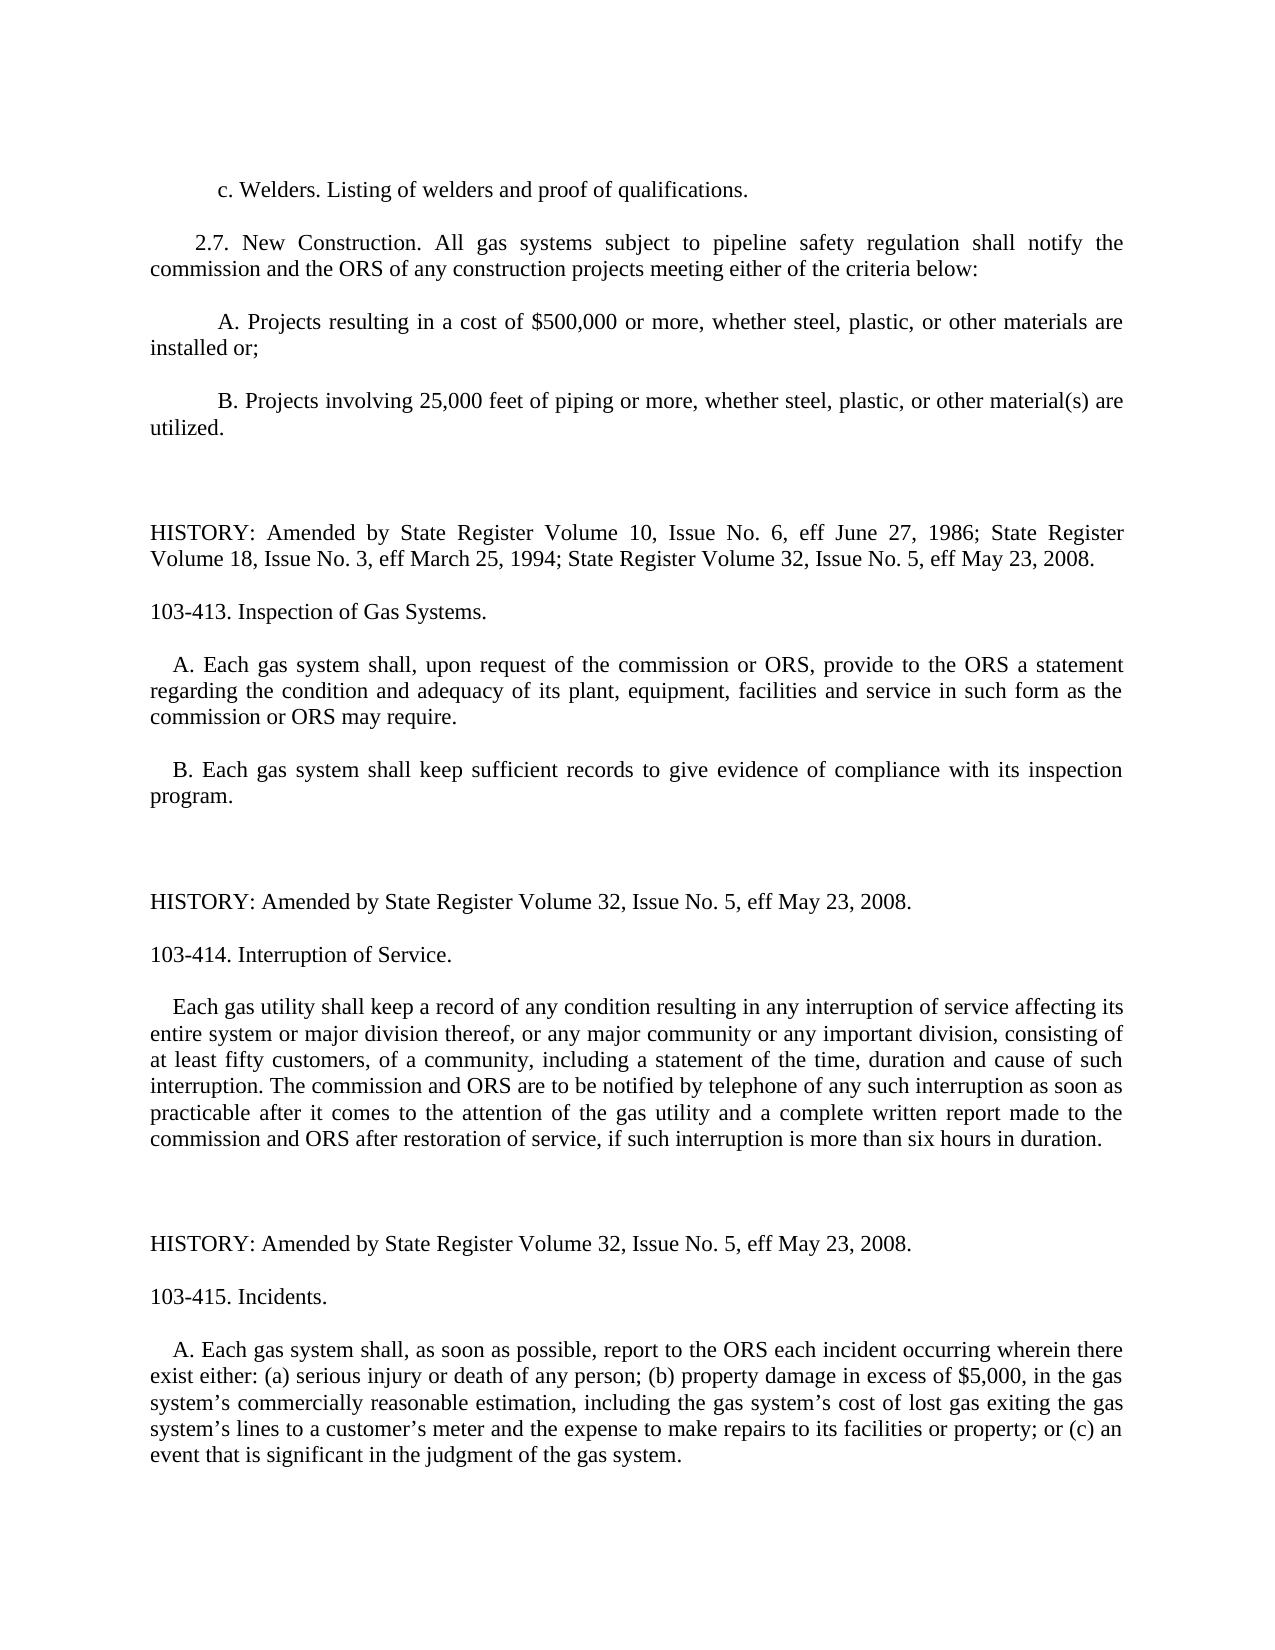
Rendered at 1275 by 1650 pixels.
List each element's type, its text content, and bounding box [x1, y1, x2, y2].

text 103-415. Incidents. [150, 1283, 1125, 1309]
text A. Each gas system shall, upon request of the commission or ORS, provide to the ORS a statement regarding the condition and adequacy of its plant, equipment, facilities and service in such form as the commission or ORS may require. [150, 651, 1125, 730]
text c. Welders. Listing of welders and proof of qualifications. [150, 176, 1125, 203]
text A. Projects resulting in a cost of $500,000 or more, whether steel, plastic, or other materials are installed or; [150, 308, 1125, 361]
text B. Projects involving 25,000 feet of piping or more, whether steel, plastic, or other material(s) are utilized. [150, 387, 1125, 440]
text 2.7. New Construction. All gas systems subject to pipeline safety regulation shall notify the commission and the ORS of any construction projects meeting either of the criteria below: [150, 229, 1125, 282]
text Each gas utility shall keep a record of any condition resulting in any interruption of service affecting its entire system or major division thereof, or any major community or any important division, consisting of at least fifty customers, of a community, including a statement of the time, duration and cause of such interruption. The commission and ORS are to be notified by telephone of any such interruption as soon as practicable after it comes to the attention of the gas utility and a complete written report made to the commission and ORS after restoration of service, if such interruption is more than six hours in duration. [150, 993, 1125, 1151]
text B. Each gas system shall keep sufficient records to give evidence of compliance with its inspection program. [150, 756, 1125, 809]
text 103-414. Interruption of Service. [150, 941, 1125, 967]
text A. Each gas system shall, as soon as possible, report to the ORS each incident occurring wherein there exist either: (a) serious injury or death of any person; (b) property damage in excess of $5,000, in the gas system’s commercially reasonable estimation, including the gas system’s cost of lost gas exiting the gas system’s lines to a customer’s meter and the expense to make repairs to its facilities or property; or (c) an event that is significant in the judgment of the gas system. [150, 1336, 1125, 1468]
text HISTORY: Amended by State Register Volume 32, Issue No. 5, eff May 23, 2008. [150, 1231, 1125, 1257]
text HISTORY: Amended by State Register Volume 32, Issue No. 5, eff May 23, 2008. [150, 888, 1125, 914]
text HISTORY: Amended by State Register Volume 10, Issue No. 6, eff June 27, 1986; State Register Volume 18, Issue No. 3, eff March 25, 1994; State Register Volume 32, Issue No. 5, eff May 23, 2008. [150, 519, 1125, 572]
text 103-413. Inspection of Gas Systems. [150, 598, 1125, 624]
